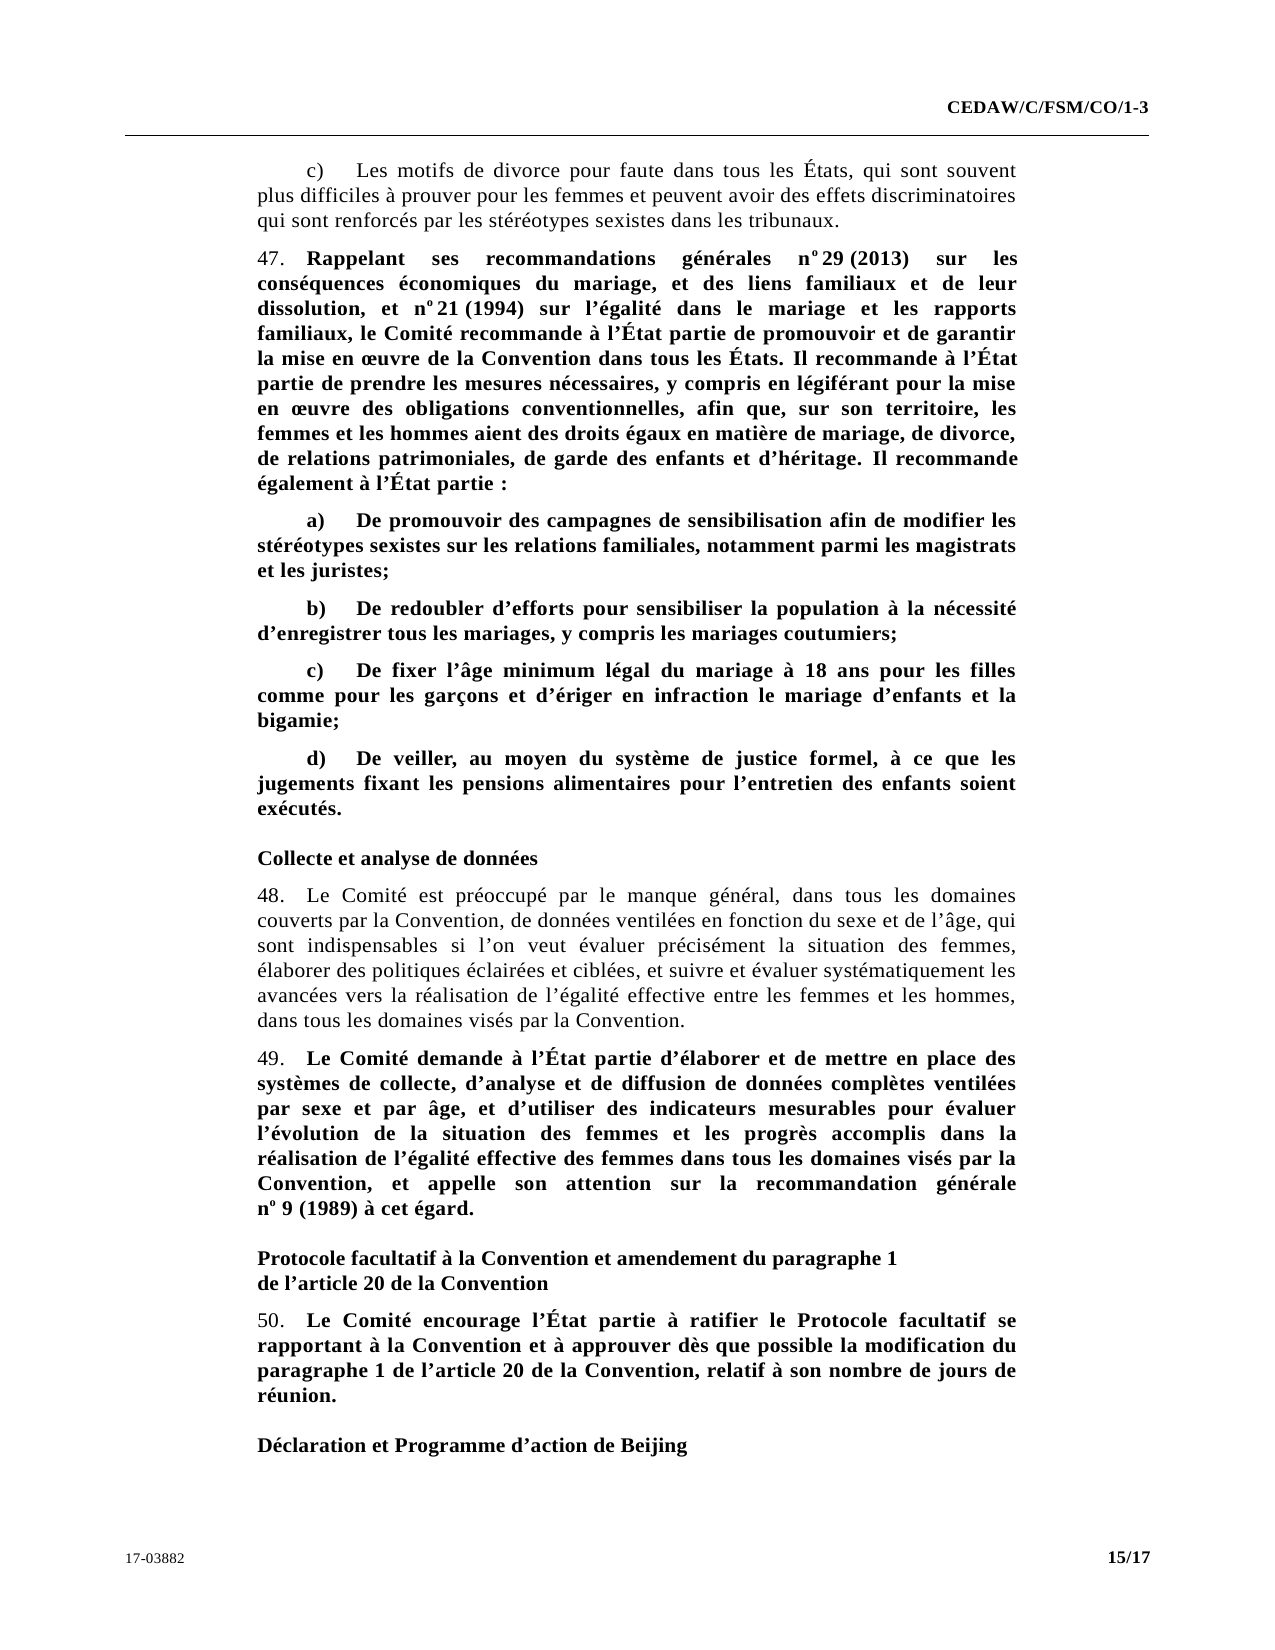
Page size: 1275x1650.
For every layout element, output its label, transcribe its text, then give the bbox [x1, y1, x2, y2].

text d) De veiller, au moyen du système de justice formel, à ce que les jugements fixant les pensions alimentaires pour l’entretien des enfants soient exécutés. [257, 745, 1018, 820]
list Le Comité est préoccupé par le manque général, dans tous les domaines couverts par la Convention, de données ventilées en fonction du sexe et de l’âge, qui sont indispensables si l’on veut évaluer précisément la situation des femmes, élaborer des politiques éclairées et ciblées, et suivre et évaluer systématiquement les avancées vers la réalisation de l’égalité effective entre les femmes et les hommes, dans tous les domaines visés par la Convention. [257, 882, 1018, 1032]
list Rappelant ses recommandations générales no 29 (2013) sur les conséquences économiques du mariage, et des liens familiaux et de leur dissolution, et no 21 (1994) sur l’égalité dans le mariage et les rapports familiaux, le Comité recommande à l’État partie de promouvoir et de garantir la mise en œuvre de la Convention dans tous les États. Il recommande à l’État partie de prendre les mesures nécessaires, y compris en légiférant pour la mise en œuvre des obligations conventionnelles, afin que, sur son territoire, les femmes et les hommes aient des droits égaux en matière de mariage, de divorce, de relations patrimoniales, de garde des enfants et d’héritage. Il recommande également à l’État partie : [257, 245, 1018, 495]
text Protocole facultatif à la Convention et amendement du paragraphe 1 de l’article 20 de la Convention [125, 1245, 1019, 1295]
text c) Les motifs de divorce pour faute dans tous les États, qui sont souvent plus difficiles à prouver pour les femmes et peuvent avoir des effets discriminatoires qui sont renforcés par les stéréotypes sexistes dans les tribunaux. [257, 157, 1018, 232]
text Déclaration et Programme d’action de Beijing [125, 1432, 1019, 1457]
list Le Comité encourage l’État partie à ratifier le Protocole facultatif se rapportant à la Convention et à approuver dès que possible la modification du paragraphe 1 de l’article 20 de la Convention, relatif à son nombre de jours de réunion. [257, 1307, 1018, 1407]
list Le Comité demande à l’État partie d’élaborer et de mettre en place des systèmes de collecte, d’analyse et de diffusion de données complètes ventilées par sexe et par âge, et d’utiliser des indicateurs mesurables pour évaluer l’évolution de la situation des femmes et les progrès accomplis dans la réalisation de l’égalité effective des femmes dans tous les domaines visés par la Convention, et appelle son attention sur la recommandation générale no 9 (1989) à cet égard. [257, 1045, 1018, 1220]
text c) De fixer l’âge minimum légal du mariage à 18 ans pour les filles comme pour les garçons et d’ériger en infraction le mariage d’enfants et la bigamie; [257, 657, 1018, 732]
text Collecte et analyse de données [125, 845, 1019, 870]
text b) De redoubler d’efforts pour sensibiliser la population à la nécessité d’enregistrer tous les mariages, y compris les mariages coutumiers; [257, 595, 1018, 645]
text a) De promouvoir des campagnes de sensibilisation afin de modifier les stéréotypes sexistes sur les relations familiales, notamment parmi les magistrats et les juristes; [257, 507, 1018, 582]
